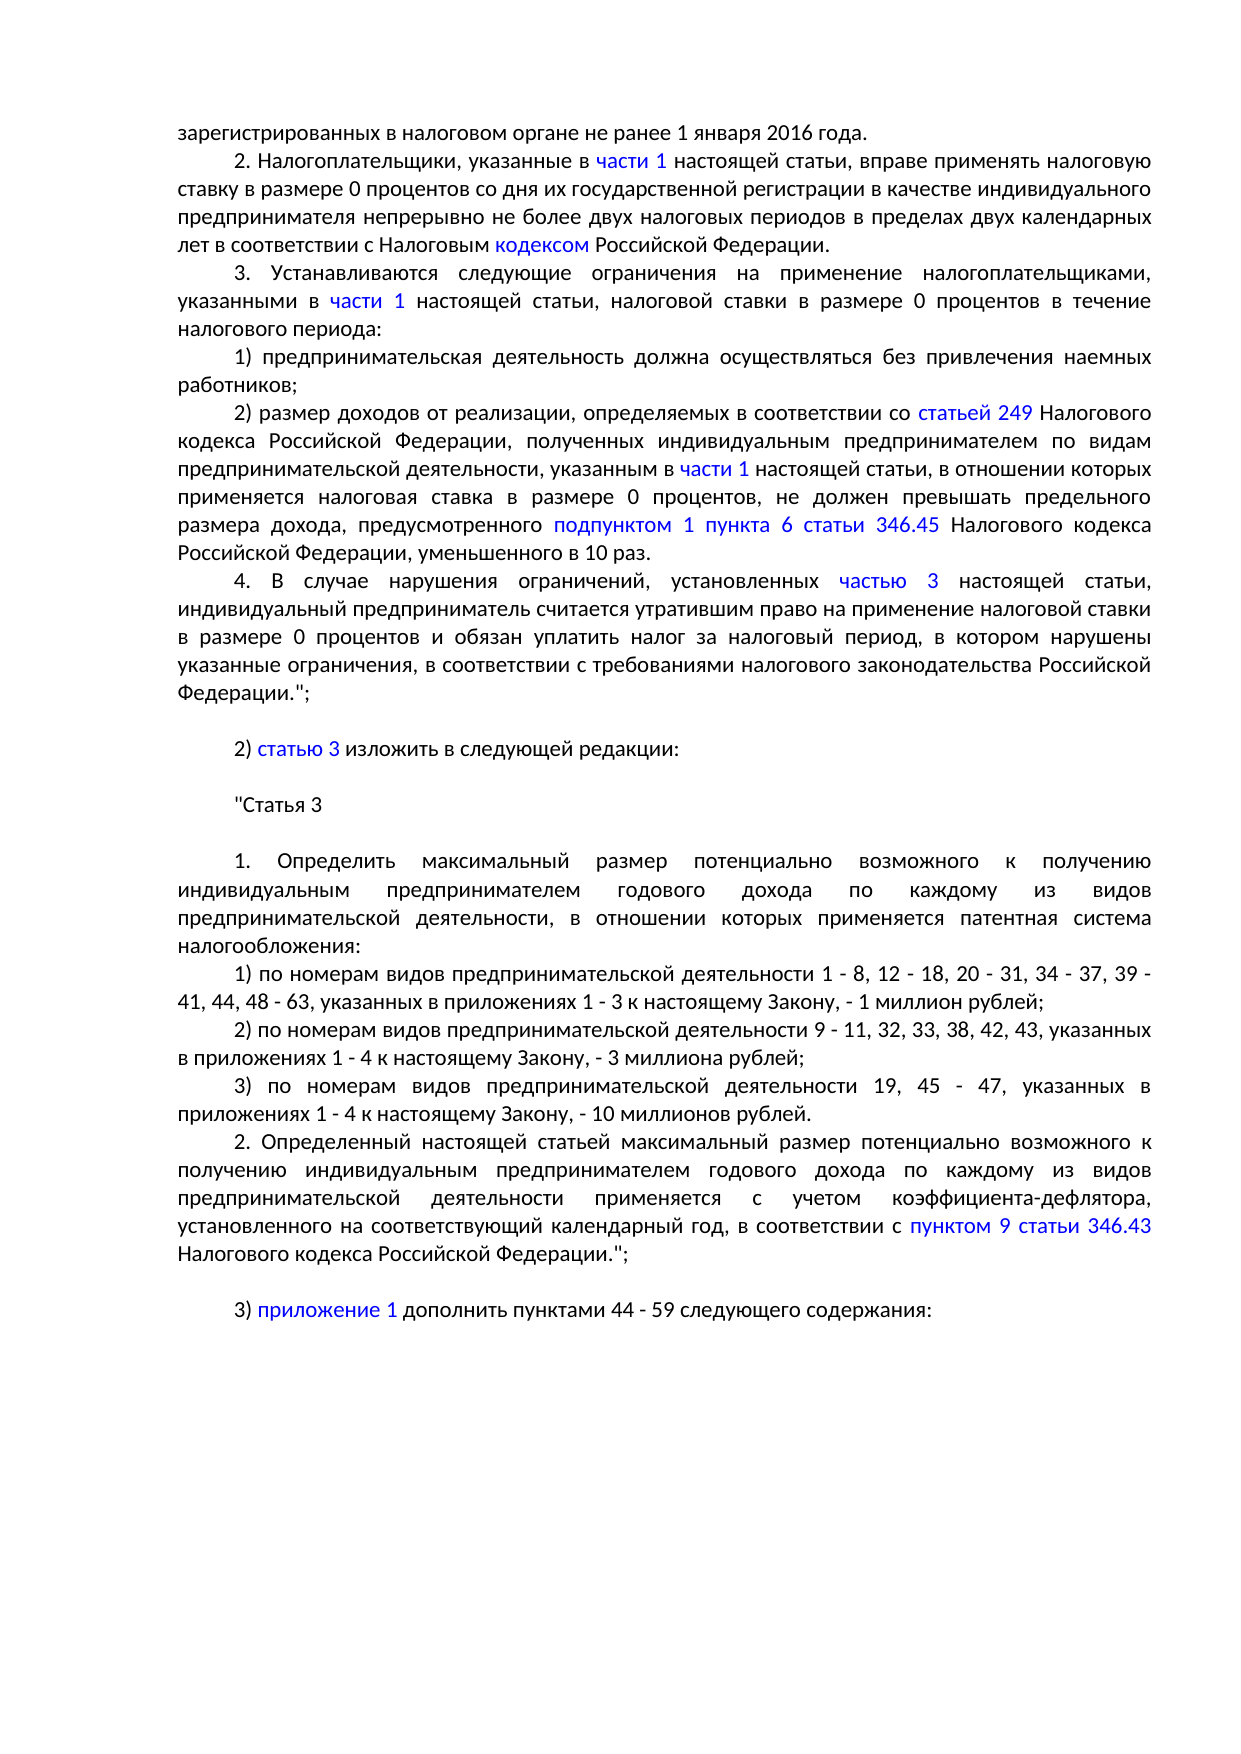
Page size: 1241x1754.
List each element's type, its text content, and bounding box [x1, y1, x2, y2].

text 3. Устанавливаются следующие ограничения на применение налогоплательщиками, указанными в части 1 настоящей статьи, налоговой ставки в размере 0 процентов в течение налогового периода: [177, 258, 1152, 342]
text "Статья 3 [177, 791, 1152, 819]
text 2. Налогоплательщики, указанные в части 1 настоящей статьи, вправе применять налоговую ставку в размере 0 процентов со дня их государственной регистрации в качестве индивидуального предпринимателя непрерывно не более двух налоговых периодов в пределах двух календарных лет в соответствии с Налоговым кодексом Российской Федерации. [177, 146, 1152, 258]
text 2) по номерам видов предпринимательской деятельности 9 - 11, 32, 33, 38, 42, 43, указанных в приложениях 1 - 4 к настоящему Закону, - 3 миллиона рублей; [177, 1015, 1152, 1071]
text 1) по номерам видов предпринимательской деятельности 1 - 8, 12 - 18, 20 - 31, 34 - 37, 39 - 41, 44, 48 - 63, указанных в приложениях 1 - 3 к настоящему Закону, - 1 миллион рублей; [177, 959, 1152, 1015]
text 2) размер доходов от реализации, определяемых в соответствии со статьей 249 Налогового кодекса Российской Федерации, полученных индивидуальным предпринимателем по видам предпринимательской деятельности, указанным в части 1 настоящей статьи, в отношении которых применяется налоговая ставка в размере 0 процентов, не должен превышать предельного размера дохода, предусмотренного подпунктом 1 пункта 6 статьи 346.45 Налогового кодекса Российской Федерации, уменьшенного в 10 раз. [177, 398, 1152, 566]
text 2) статью 3 изложить в следующей редакции: [177, 734, 1152, 763]
text 1. Определить максимальный размер потенциально возможного к получению индивидуальным предпринимателем годового дохода по каждому из видов предпринимательской деятельности, в отношении которых применяется патентная система налогообложения: [177, 847, 1152, 959]
text 3) приложение 1 дополнить пунктами 44 - 59 следующего содержания: [177, 1295, 1152, 1323]
text 2. Определенный настоящей статьей максимальный размер потенциально возможного к получению индивидуальным предпринимателем годового дохода по каждому из видов предпринимательской деятельности применяется с учетом коэффициента-дефлятора, установленного на соответствующий календарный год, в соответствии с пунктом 9 статьи 346.43 Налогового кодекса Российской Федерации."; [177, 1127, 1152, 1267]
text 3) по номерам видов предпринимательской деятельности 19, 45 - 47, указанных в приложениях 1 - 4 к настоящему Закону, - 10 миллионов рублей. [177, 1071, 1152, 1127]
text 1) предпринимательская деятельность должна осуществляться без привлечения наемных работников; [177, 342, 1152, 398]
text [177, 118, 1152, 146]
text 4. В случае нарушения ограничений, установленных частью 3 настоящей статьи, индивидуальный предприниматель считается утратившим право на применение налоговой ставки в размере 0 процентов и обязан уплатить налог за налоговый период, в котором нарушены указанные ограничения, в соответствии с требованиями налогового законодательства Российской Федерации."; [177, 566, 1152, 707]
